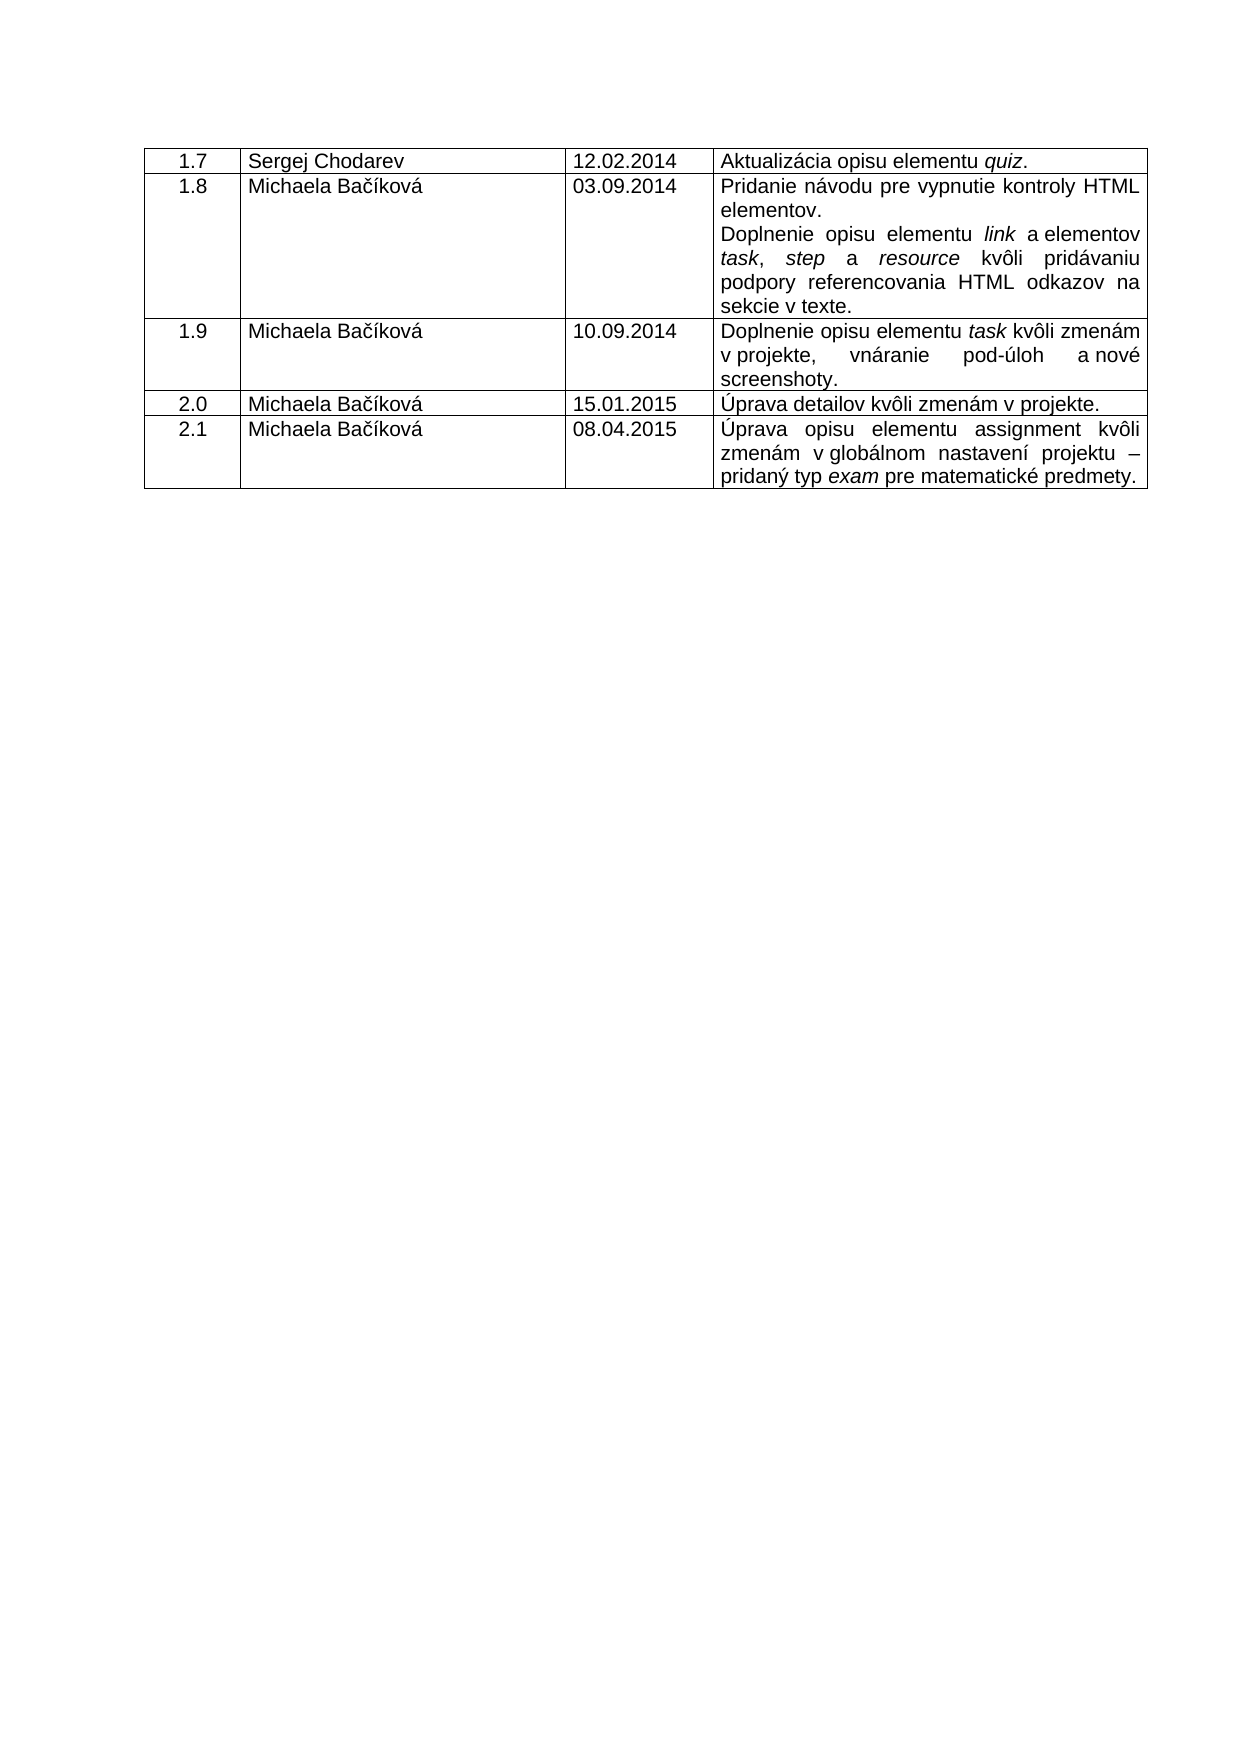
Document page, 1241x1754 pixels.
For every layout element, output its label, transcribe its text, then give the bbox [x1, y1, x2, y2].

table_cell 1.7 [145, 149, 240, 173]
table_cell 2.1 [145, 416, 240, 488]
table_cell 08.04.2015 [566, 416, 713, 488]
table_cell Doplnenie opisu elementu task kvôli zmenám v projekte, vnáranie pod-úloh a nové screenshoty. [714, 319, 1147, 390]
table_cell Aktualizácia opisu elementu quiz. [714, 149, 1147, 173]
table_cell Michaela Bačíková [241, 174, 565, 317]
table_cell 15.01.2015 [566, 391, 713, 415]
table_cell Úprava opisu elementu assignment kvôli zmenám v globálnom nastavení projektu – pridaný typ exam pre matematické predmety. [714, 416, 1147, 488]
table_cell 03.09.2014 [566, 174, 713, 317]
table_cell 1.8 [145, 174, 240, 317]
table_cell Úprava detailov kvôli zmenám v projekte. [714, 391, 1147, 415]
table_cell Michaela Bačíková [241, 319, 565, 390]
table_cell 1.9 [145, 319, 240, 390]
table_cell 2.0 [145, 391, 240, 415]
table_cell Pridanie návodu pre vypnutie kontroly HTML elementov. Doplnenie opisu elementu link a elementov task, step a resource kvôli pridávaniu podpory referencovania HTML odkazov na sekcie v texte. [714, 174, 1147, 317]
table_cell 10.09.2014 [566, 319, 713, 390]
table_cell 12.02.2014 [566, 149, 713, 173]
table_cell Michaela Bačíková [241, 416, 565, 488]
table_cell Sergej Chodarev [241, 149, 565, 173]
table_cell Michaela Bačíková [241, 391, 565, 415]
